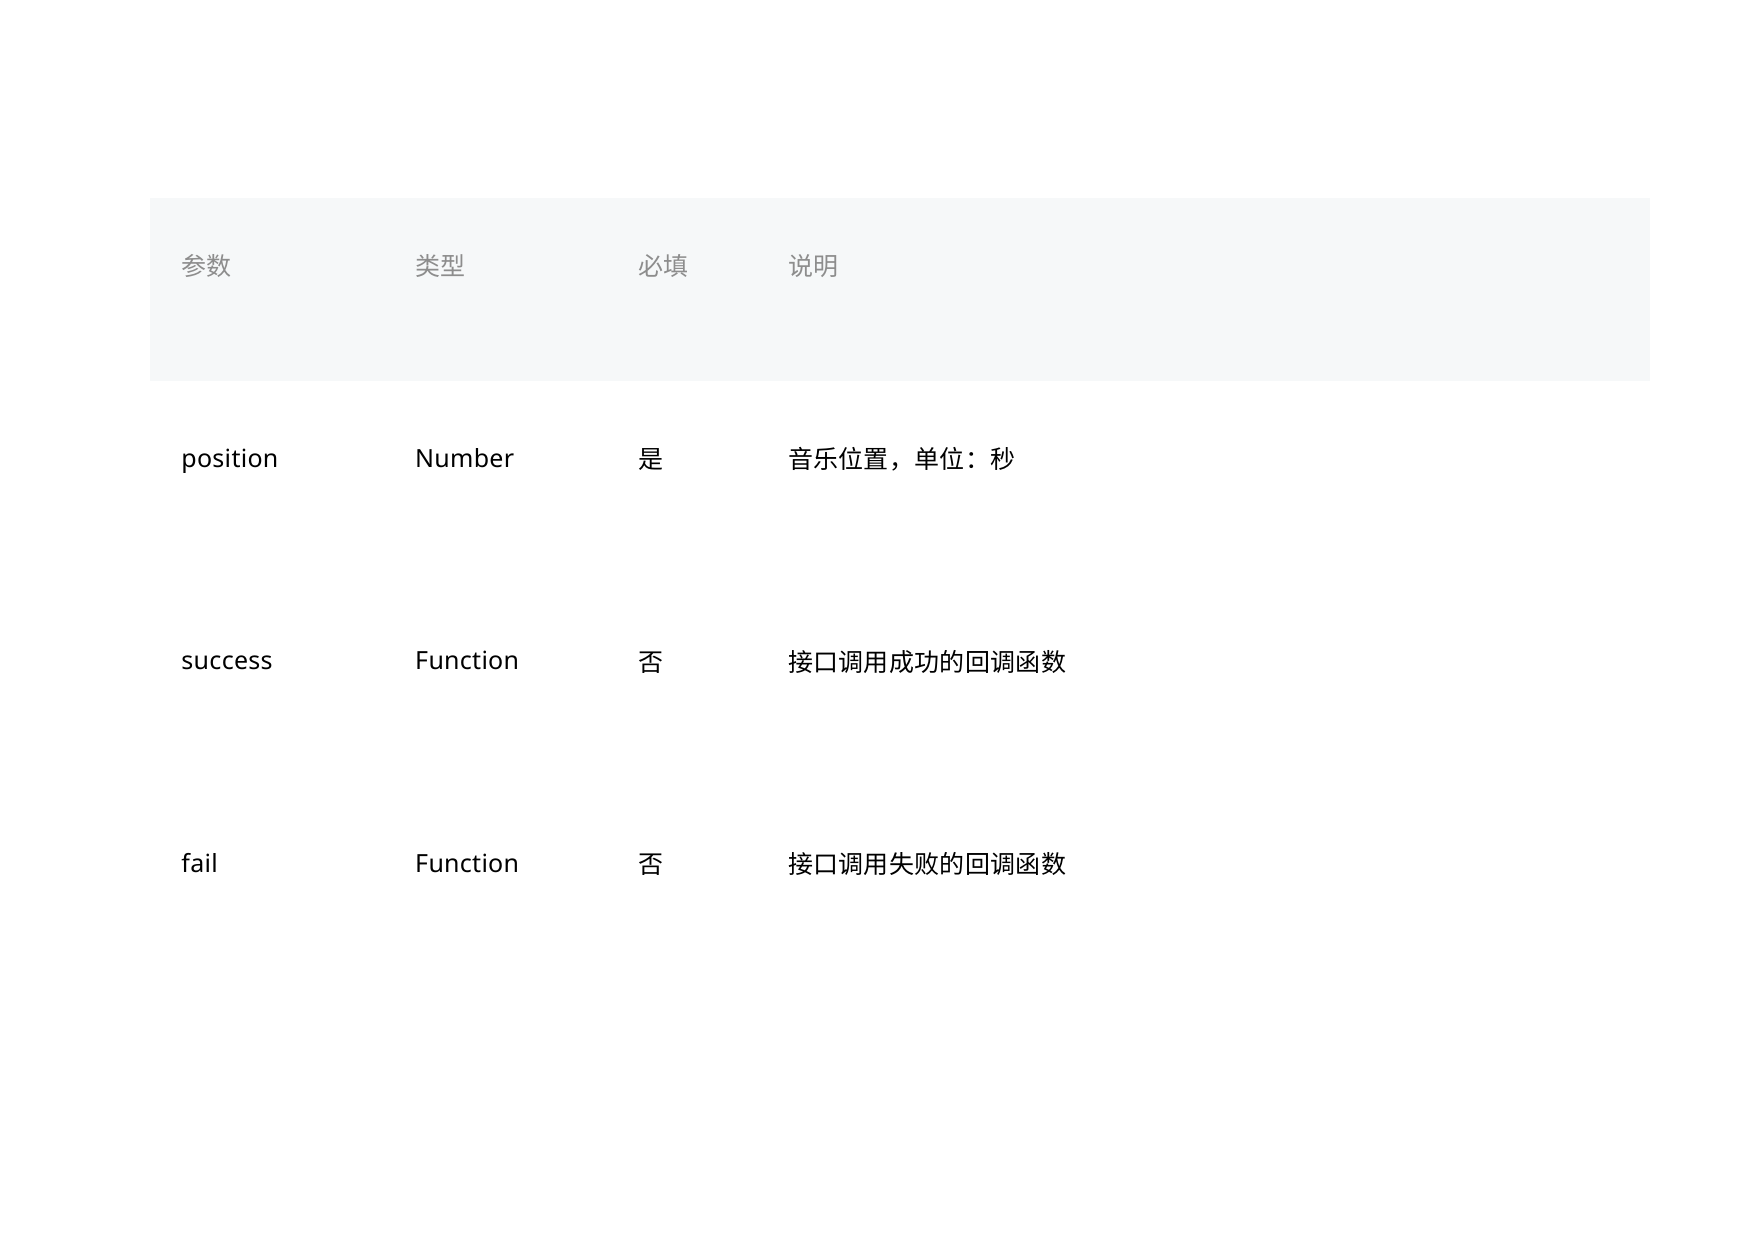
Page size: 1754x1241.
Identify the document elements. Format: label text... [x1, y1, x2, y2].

table_header 参数 [150, 198, 384, 381]
table_header 必填 [607, 198, 757, 381]
table_cell 是 [607, 381, 757, 584]
table_cell Function [384, 584, 607, 786]
table_cell 音乐位置，单位：秒 [757, 381, 1650, 584]
table_cell Function [384, 786, 607, 989]
table_cell success [150, 584, 384, 786]
table_cell 否 [607, 786, 757, 989]
table_cell Number [384, 381, 607, 584]
table_cell 接口调用失败的回调函数 [757, 786, 1650, 989]
table_cell position [150, 381, 384, 584]
table_header 说明 [757, 198, 1650, 381]
table_cell 接口调用成功的回调函数 [757, 584, 1650, 786]
table_cell fail [150, 786, 384, 989]
table_cell 否 [607, 584, 757, 786]
table_header 类型 [384, 198, 607, 381]
